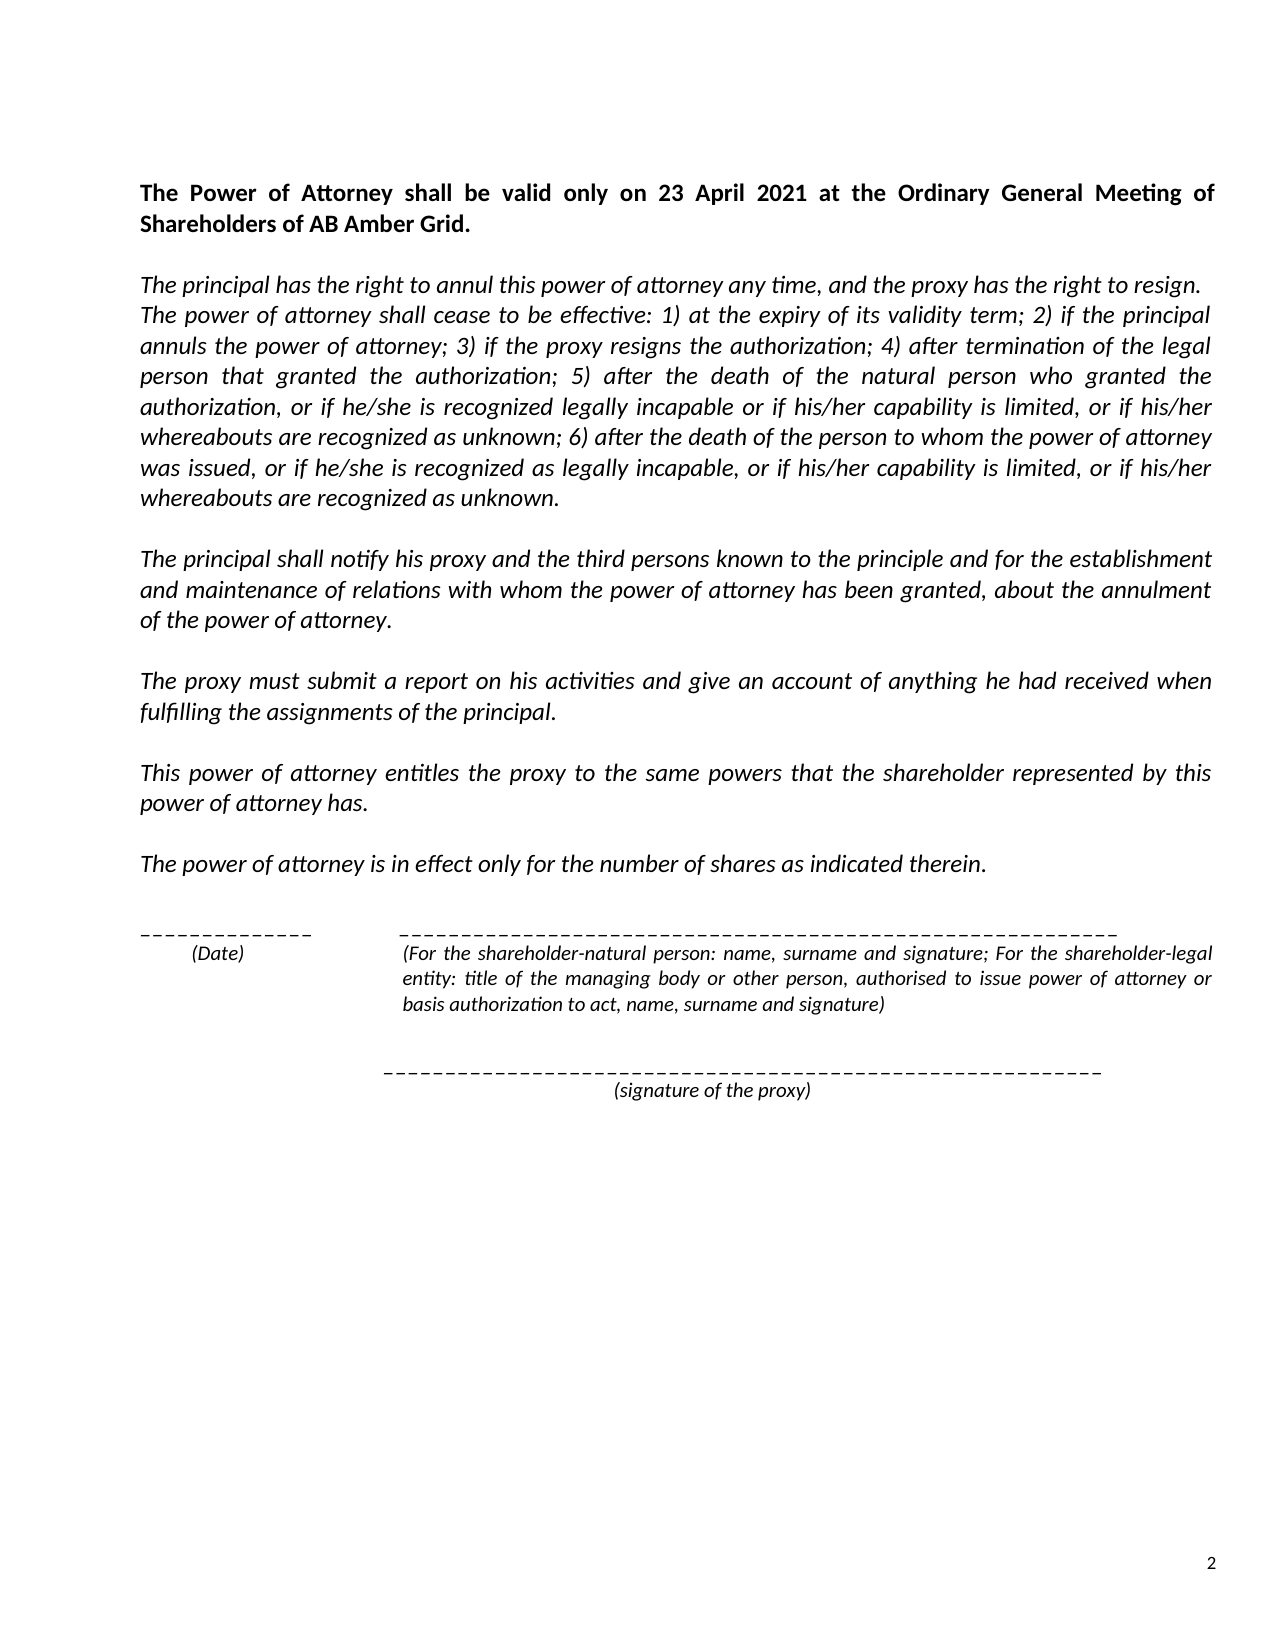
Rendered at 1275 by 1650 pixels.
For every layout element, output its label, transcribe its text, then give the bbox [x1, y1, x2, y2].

text The power of attorney is in effect only for the number of shares as indicated therein. [140, 849, 1216, 879]
text The principal shall notify his proxy and the third persons known to the principle and for the establishment and maintenance of relations with whom the power of attorney has been granted, about the annulment of the power of attorney. [140, 543, 1216, 635]
text This power of attorney entitles the proxy to the same powers that the shareholder represented by this power of attorney has. [140, 757, 1216, 818]
text The principal has the right to annul this power of attorney any time, and the proxy has the right to resign. [140, 269, 1216, 299]
text The power of attorney shall cease to be effective: 1) at the expiry of its validity term; 2) if the principal annuls the power of attorney; 3) if the proxy resigns the authorization; 4) after termination of the legal person that granted the authorization; 5) after the death of the natural person who granted the authorization, or if he/she is recognized legally incapable or if his/her capability is limited, or if his/her whereabouts are recognized as unknown; 6) after the death of the person to whom the power of attorney was issued, or if he/she is recognized as legally incapable, or if his/her capability is limited, or if his/her whereabouts are recognized as unknown. [140, 299, 1216, 513]
text (Date) (For the shareholder-natural person: name, surname and signature; For the shareholder-legal entity: title of the managing body or other person, authorised to issue power of attorney or basis authorization to act, name, surname and signature) [191, 940, 1216, 1016]
text __________________________________________________________ [140, 1047, 1216, 1077]
text (signature of the proxy) [140, 1077, 1216, 1103]
text ______________ __________________________________________________________ [140, 910, 1216, 940]
text The proxy must submit a report on his activities and give an account of anything he had received when fulfilling the assignments of the principal. [140, 666, 1216, 727]
text The Power of Attorney shall be valid only on 23 April 2021 at the Ordinary General Meeting of Shareholders of AB Amber Grid. [140, 177, 1216, 238]
